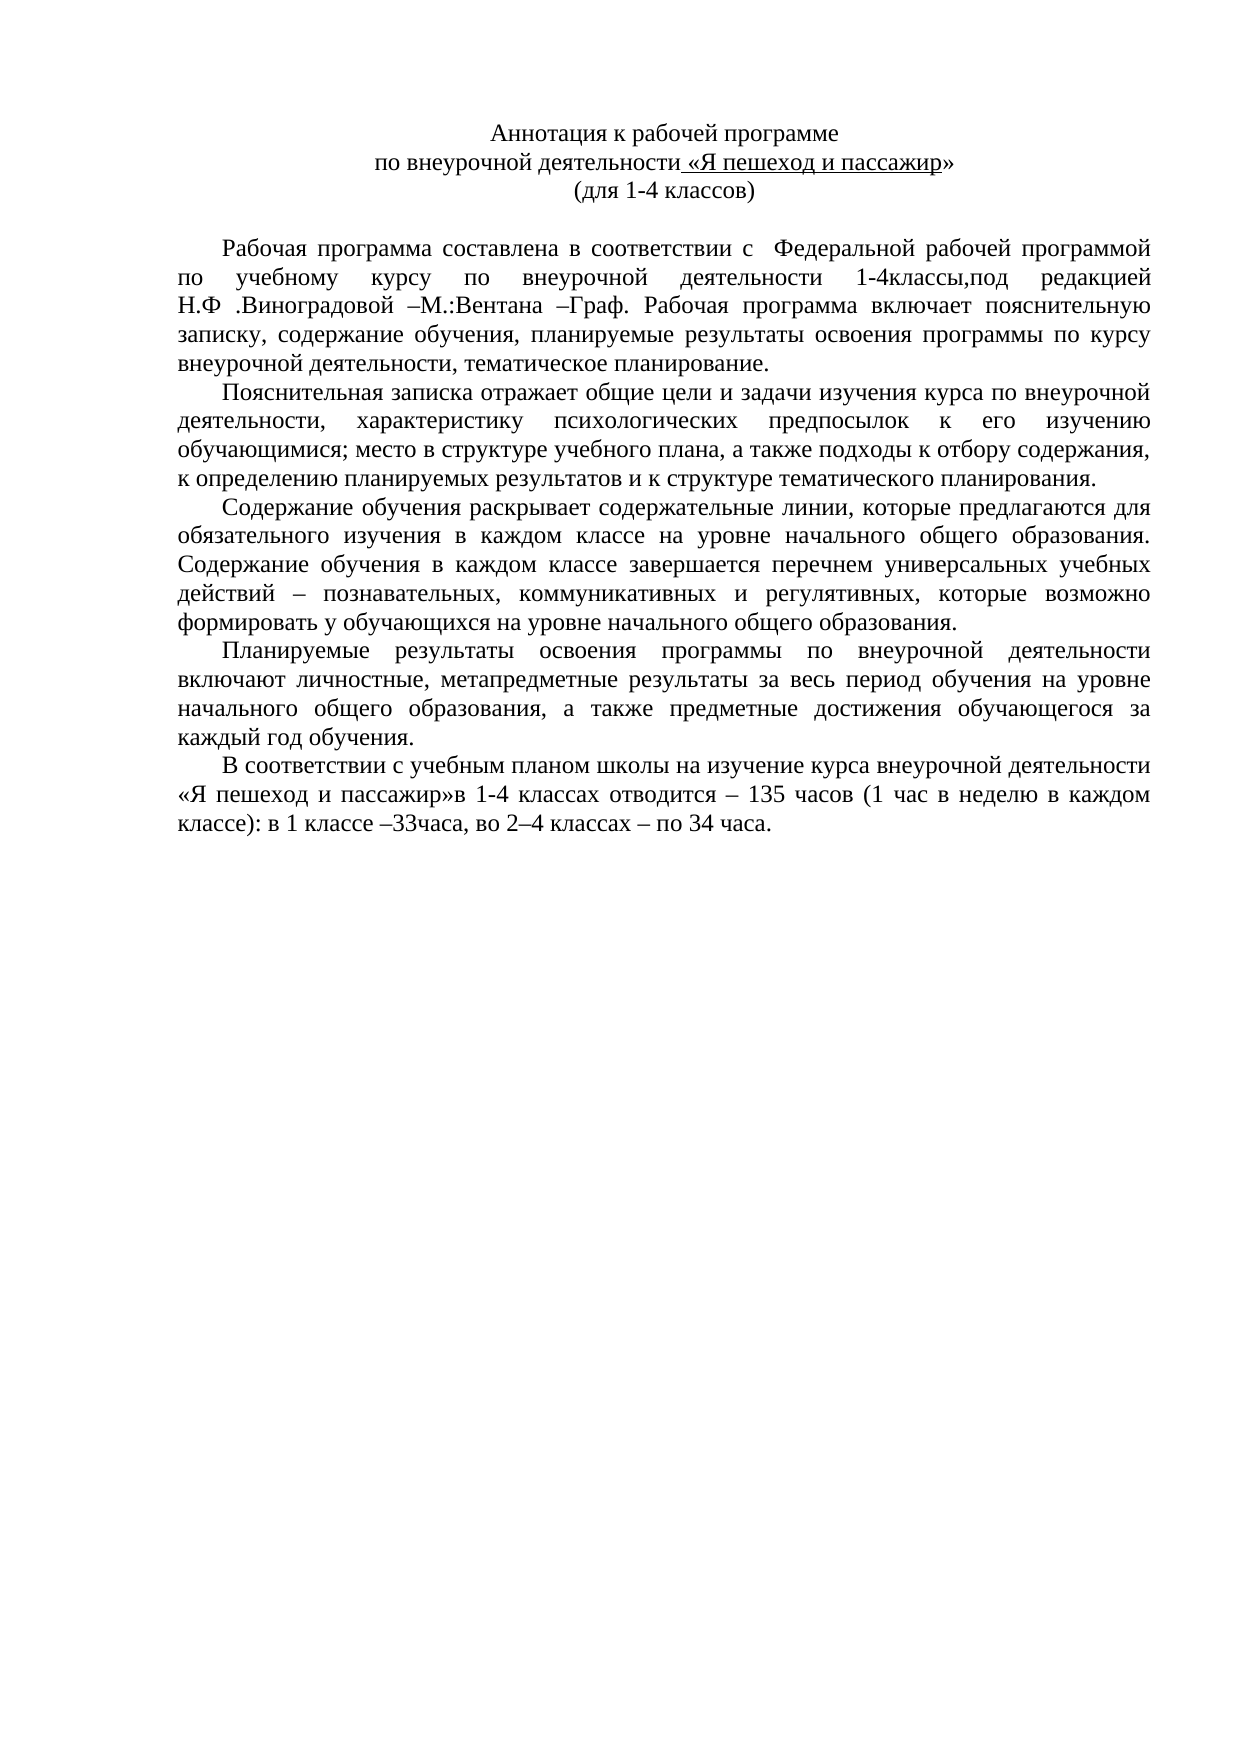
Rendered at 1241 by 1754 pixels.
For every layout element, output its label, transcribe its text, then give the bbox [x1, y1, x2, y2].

text Рабочая программа составлена в соответствии с Федеральной рабочей программой по учебному курсу по внеурочной деятельности 1-4классы,под редакцией Н.Ф .Виноградовой –М.:Вентана –Граф. Рабочая программа включает пояснительную записку, содержание обучения, планируемые результаты освоения программы по курсу внеурочной деятельности, тематическое планирование. [177, 233, 1152, 377]
text (для 1-4 классов) [177, 176, 1152, 204]
text Пояснительная записка отражает общие цели и задачи изучения курса по внеурочной деятельности, характеристику психологических предпосылок к его изучению обучающимися; место в структуре учебного плана, а также подходы к отбору содержания, к определению планируемых результатов и к структуре тематического планирования. [177, 377, 1152, 492]
text Содержание обучения раскрывает содержательные линии, которые предлагаются для обязательного изучения в каждом классе на уровне начального общего образования. Содержание обучения в каждом классе завершается перечнем универсальных учебных действий – познавательных, коммуникативных и регулятивных, которые возможно формировать у обучающихся на уровне начального общего образования. [177, 492, 1152, 636]
text Планируемые результаты освоения программы по внеурочной деятельности включают личностные, метапредметные результаты за весь период обучения на уровне начального общего образования, а также предметные достижения обучающегося за каждый год обучения. [177, 636, 1152, 751]
text В соответствии с учебным планом школы на изучение курса внеурочной деятельности «Я пешеход и пассажир»в 1-4 классах отводится – 135 часов (1 час в неделю в каждом классе): в 1 классе –33часа, во 2–4 классах – по 34 часа. [177, 751, 1152, 837]
text по внеурочной деятельности «Я пешеход и пассажир» [177, 147, 1152, 176]
text Аннотация к рабочей программе [177, 118, 1152, 147]
